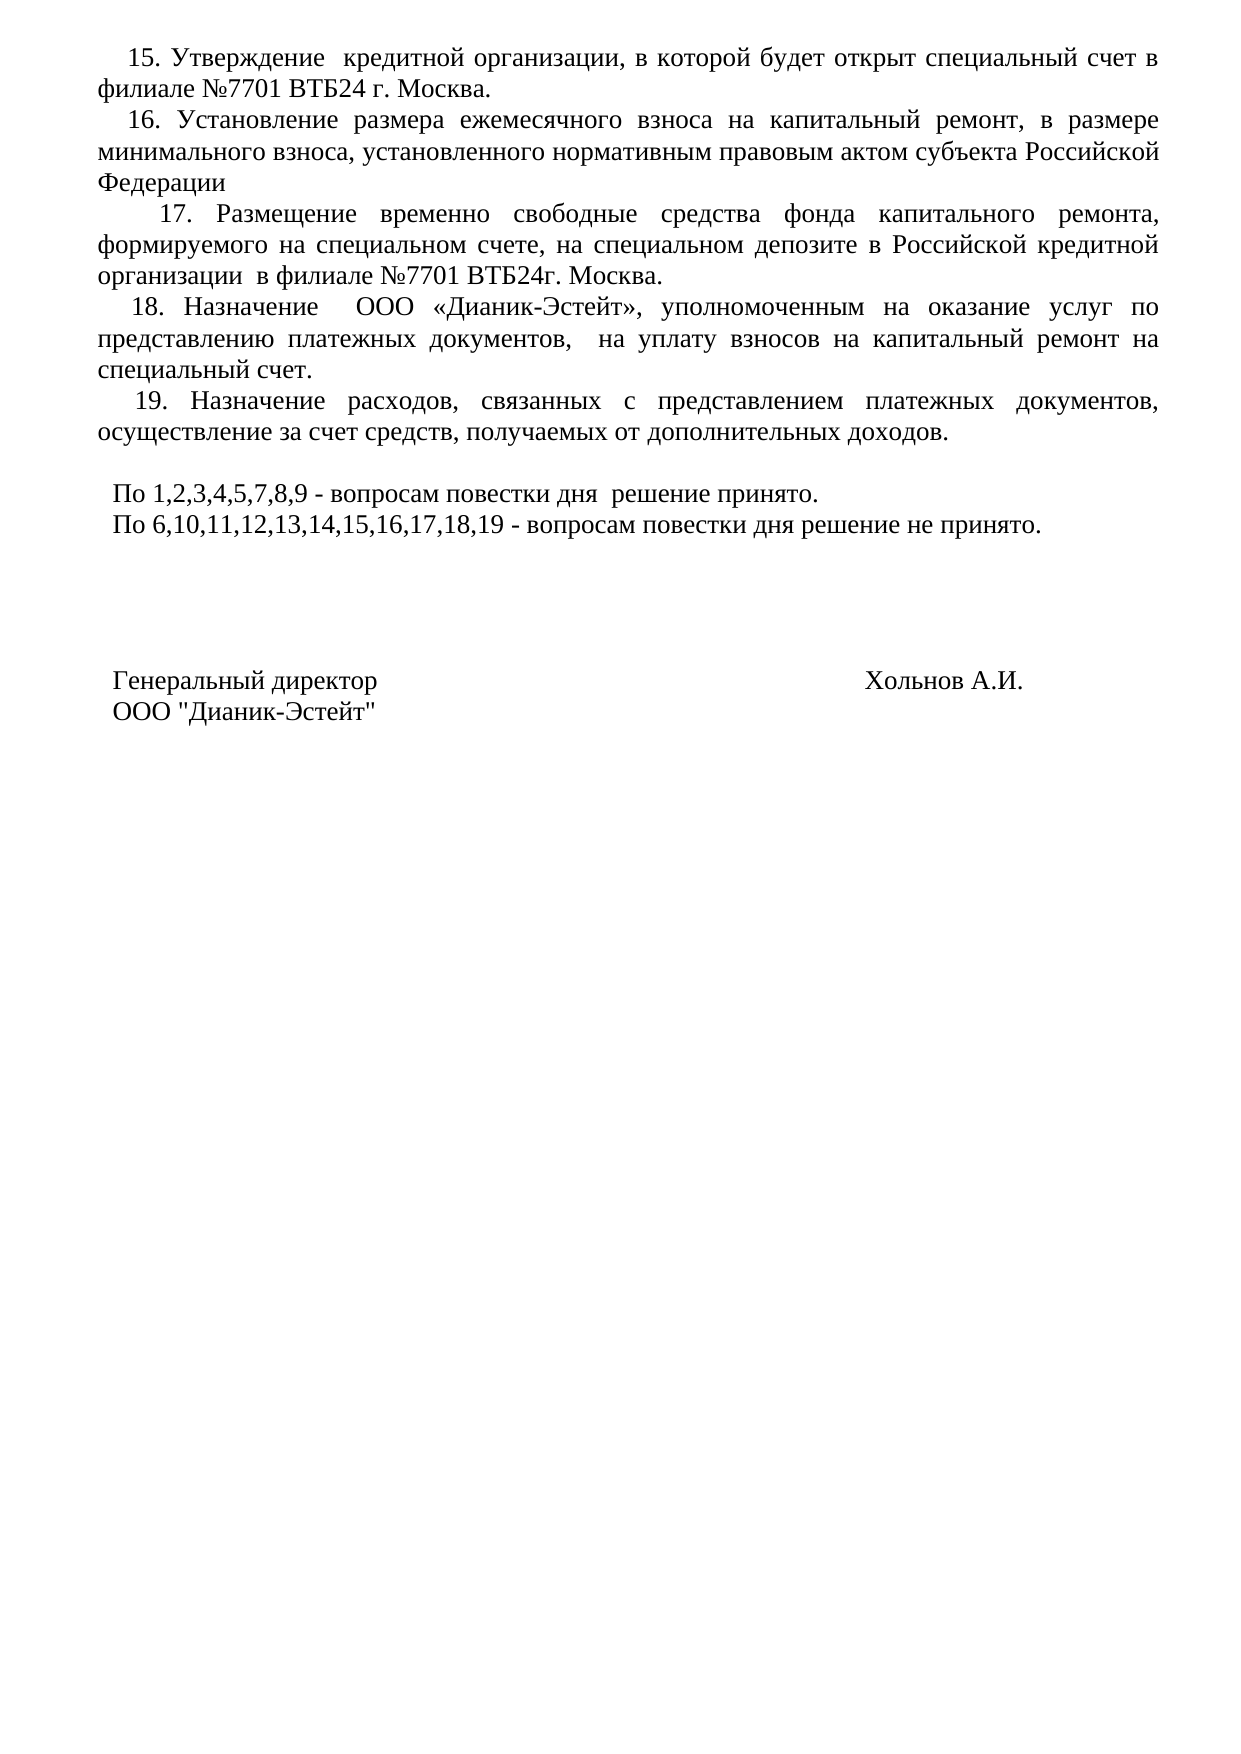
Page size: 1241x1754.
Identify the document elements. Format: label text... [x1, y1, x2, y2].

list ООО "Дианик-Эстейт" [97, 695, 1161, 727]
list 17. Размещение временно свободные средства фонда капитального ремонта, формируемого на специальном счете, на специальном депозите в Российской кредитной организации в филиале №7701 ВТБ24г. Москва. [97, 197, 1161, 291]
list По 6,10,11,12,13,14,15,16,17,18,19 - вопросам повестки дня решение не принято. [97, 508, 1161, 540]
list По 1,2,3,4,5,7,8,9 - вопросам повестки дня решение принято. [97, 477, 1161, 508]
list 18. Назначение ООО «Дианик-Эстейт», уполномоченным на оказание услуг по представлению платежных документов, на уплату взносов на капитальный ремонт на специальный счет. [97, 291, 1161, 384]
list 15. Утверждение кредитной организации, в которой будет открыт специальный счет в филиале №7701 ВТБ24 г. Москва. [97, 41, 1161, 104]
list 16. Установление размера ежемесячного взноса на капитальный ремонт, в размере минимального взноса, установленного нормативным правовым актом субъекта Российской Федерации [97, 104, 1161, 197]
list Генеральный директор Хольнов А.И. [97, 664, 1161, 695]
list 19. Назначение расходов, связанных с представлением платежных документов, осуществление за счет средств, получаемых от дополнительных доходов. [97, 384, 1161, 446]
